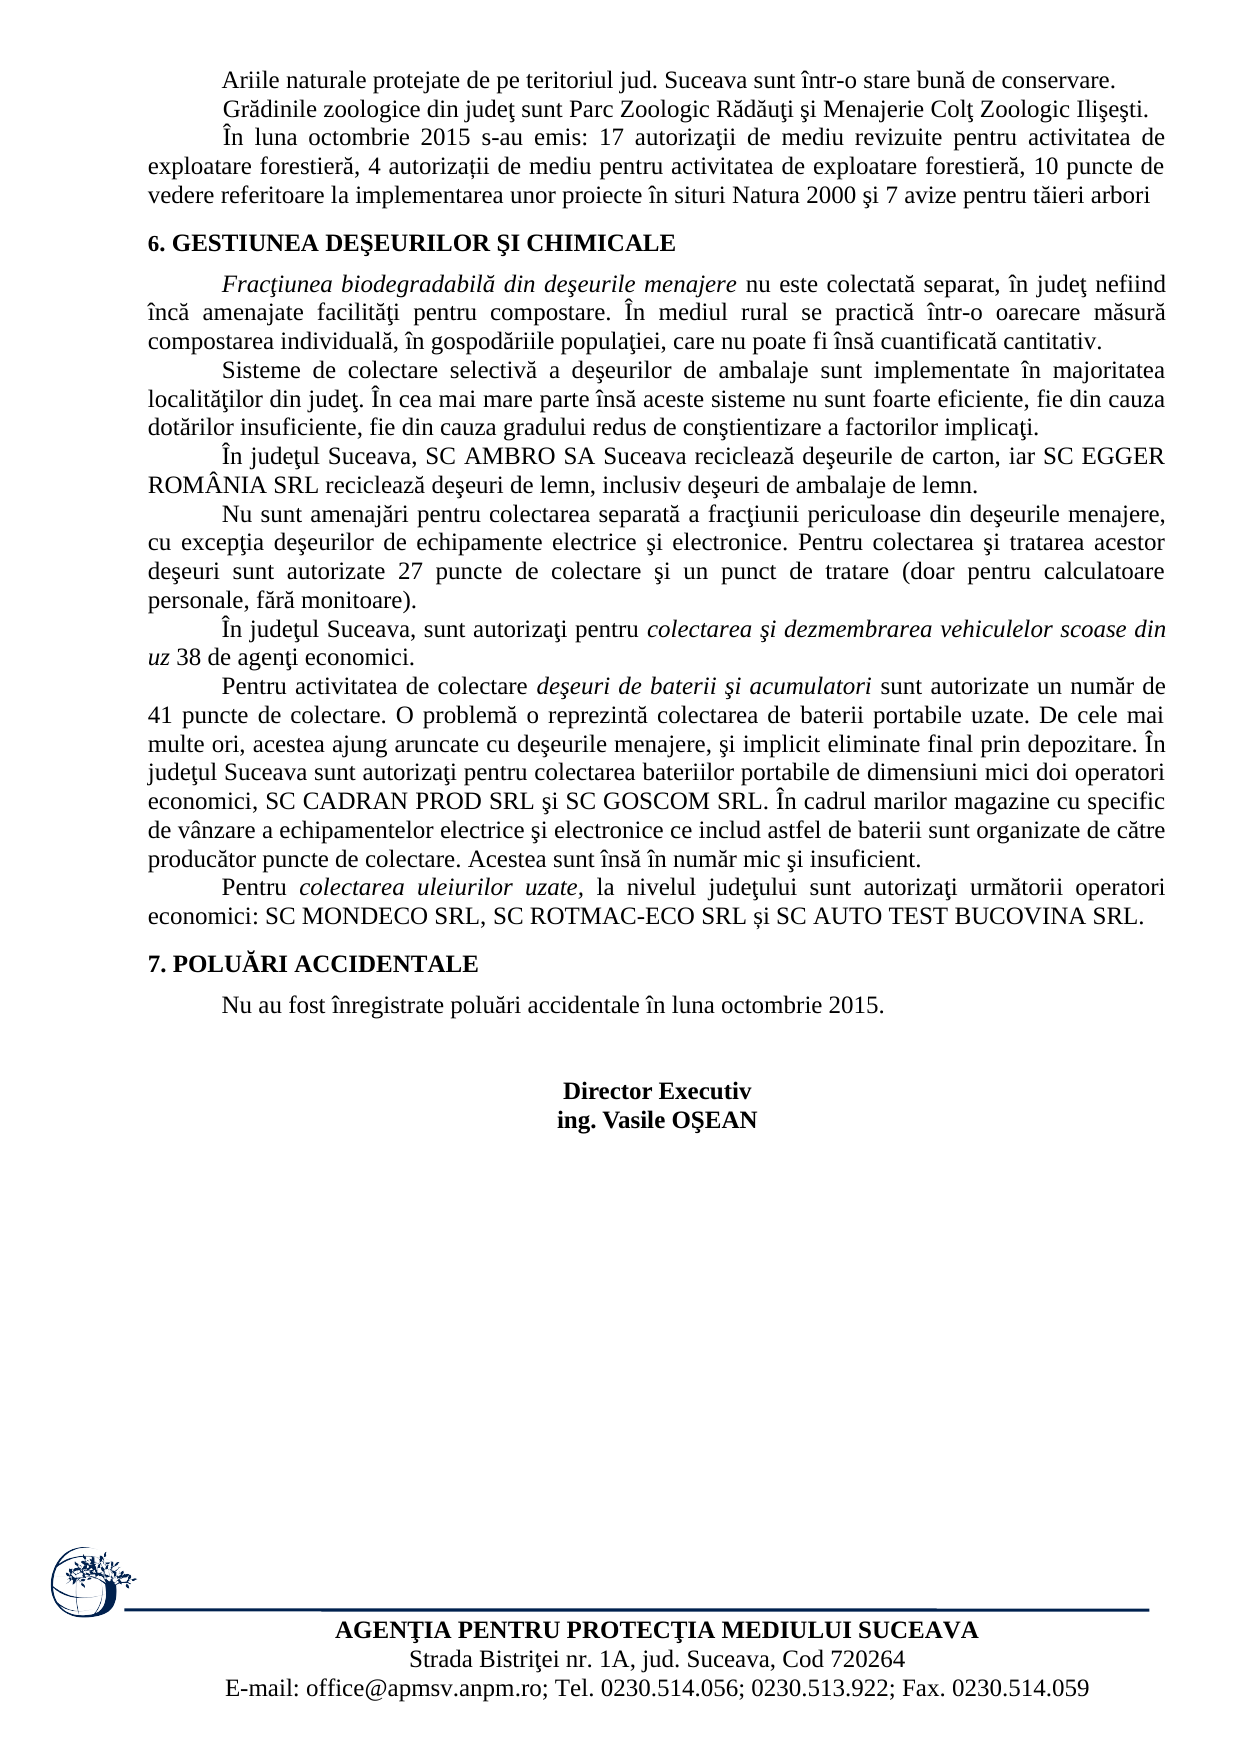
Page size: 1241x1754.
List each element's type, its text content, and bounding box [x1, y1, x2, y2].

text Nu au fost înregistrate poluări accidentale în luna octombrie 2015. [148, 990, 1166, 1018]
text Grădinile zoologice din judeţ sunt Parc Zoologic Rădăuţi şi Menajerie Colţ Zoologic Ilişeşti. [148, 94, 1166, 122]
text Pentru colectarea uleiurilor uzate, la nivelul judeţului sunt autorizaţi următorii operatori economici: SC MONDECO SRL, SC ROTMAC-ECO SRL și SC AUTO TEST BUCOVINA SRL. [148, 872, 1166, 930]
text Sisteme de colectare selectivă a deşeurilor de ambalaje sunt implementate în majoritatea localităţilor din judeţ. În cea mai mare parte însă aceste sisteme nu sunt foarte eficiente, fie din cauza dotărilor insuficiente, fie din cauza gradului redus de conştientizare a factorilor implicaţi. [148, 355, 1166, 441]
text Fracţiunea biodegradabilă din deşeurile menajere nu este colectată separat, în judeţ nefiind încă amenajate facilităţi pentru compostare. În mediul rural se practică într-o oarecare măsură compostarea individuală, în gospodăriile populaţiei, care nu poate fi însă cuantificată cantitativ. [148, 269, 1166, 355]
text Ariile naturale protejate de pe teritoriul jud. Suceava sunt într-o stare bună de conservare. [148, 65, 1166, 94]
text ing. Vasile OŞEAN [148, 1105, 1166, 1133]
text 6. GESTIUNEA DEŞEURILOR ŞI CHIMICALE [148, 228, 1166, 257]
text În judeţul Suceava, SC AMBRO SA Suceava reciclează deşeurile de carton, iar SC EGGER ROMÂNIA SRL reciclează deşeuri de lemn, inclusiv deşeuri de ambalaje de lemn. [148, 441, 1166, 499]
text Director Executiv [148, 1076, 1166, 1105]
text În judeţul Suceava, sunt autorizaţi pentru colectarea şi dezmembrarea vehiculelor scoase din uz 38 de agenţi economici. [148, 614, 1166, 671]
text Pentru activitatea de colectare deşeuri de baterii şi acumulatori sunt autorizate un număr de 41 puncte de colectare. O problemă o reprezintă colectarea de baterii portabile uzate. De cele mai multe ori, acestea ajung aruncate cu deşeurile menajere, şi implicit eliminate final prin depozitare. În judeţul Suceava sunt autorizaţi pentru colectarea bateriilor portabile de dimensiuni mici doi operatori economici, SC CADRAN PROD SRL şi SC GOSCOM SRL. În cadrul marilor magazine cu specific de vânzare a echipamentelor electrice şi electronice ce includ astfel de baterii sunt organizate de către producător puncte de colectare. Acestea sunt însă în număr mic şi insuficient. [148, 671, 1166, 872]
text În luna octombrie 2015 s-au emis: 17 autorizaţii de mediu revizuite pentru activitatea de exploatare forestieră, 4 autorizații de mediu pentru activitatea de exploatare forestieră, 10 puncte de vedere referitoare la implementarea unor proiecte în situri Natura 2000 şi 7 avize pentru tăieri arbori [148, 122, 1166, 209]
text Nu sunt amenajări pentru colectarea separată a fracţiunii periculoase din deşeurile menajere, cu excepţia deşeurilor de echipamente electrice şi electronice. Pentru colectarea şi tratarea acestor deşeuri sunt autorizate 27 puncte de colectare şi un punct de tratare (doar pentru calculatoare personale, fără monitoare). [148, 499, 1166, 614]
text 7. POLUĂRI ACCIDENTALE [148, 949, 1166, 978]
